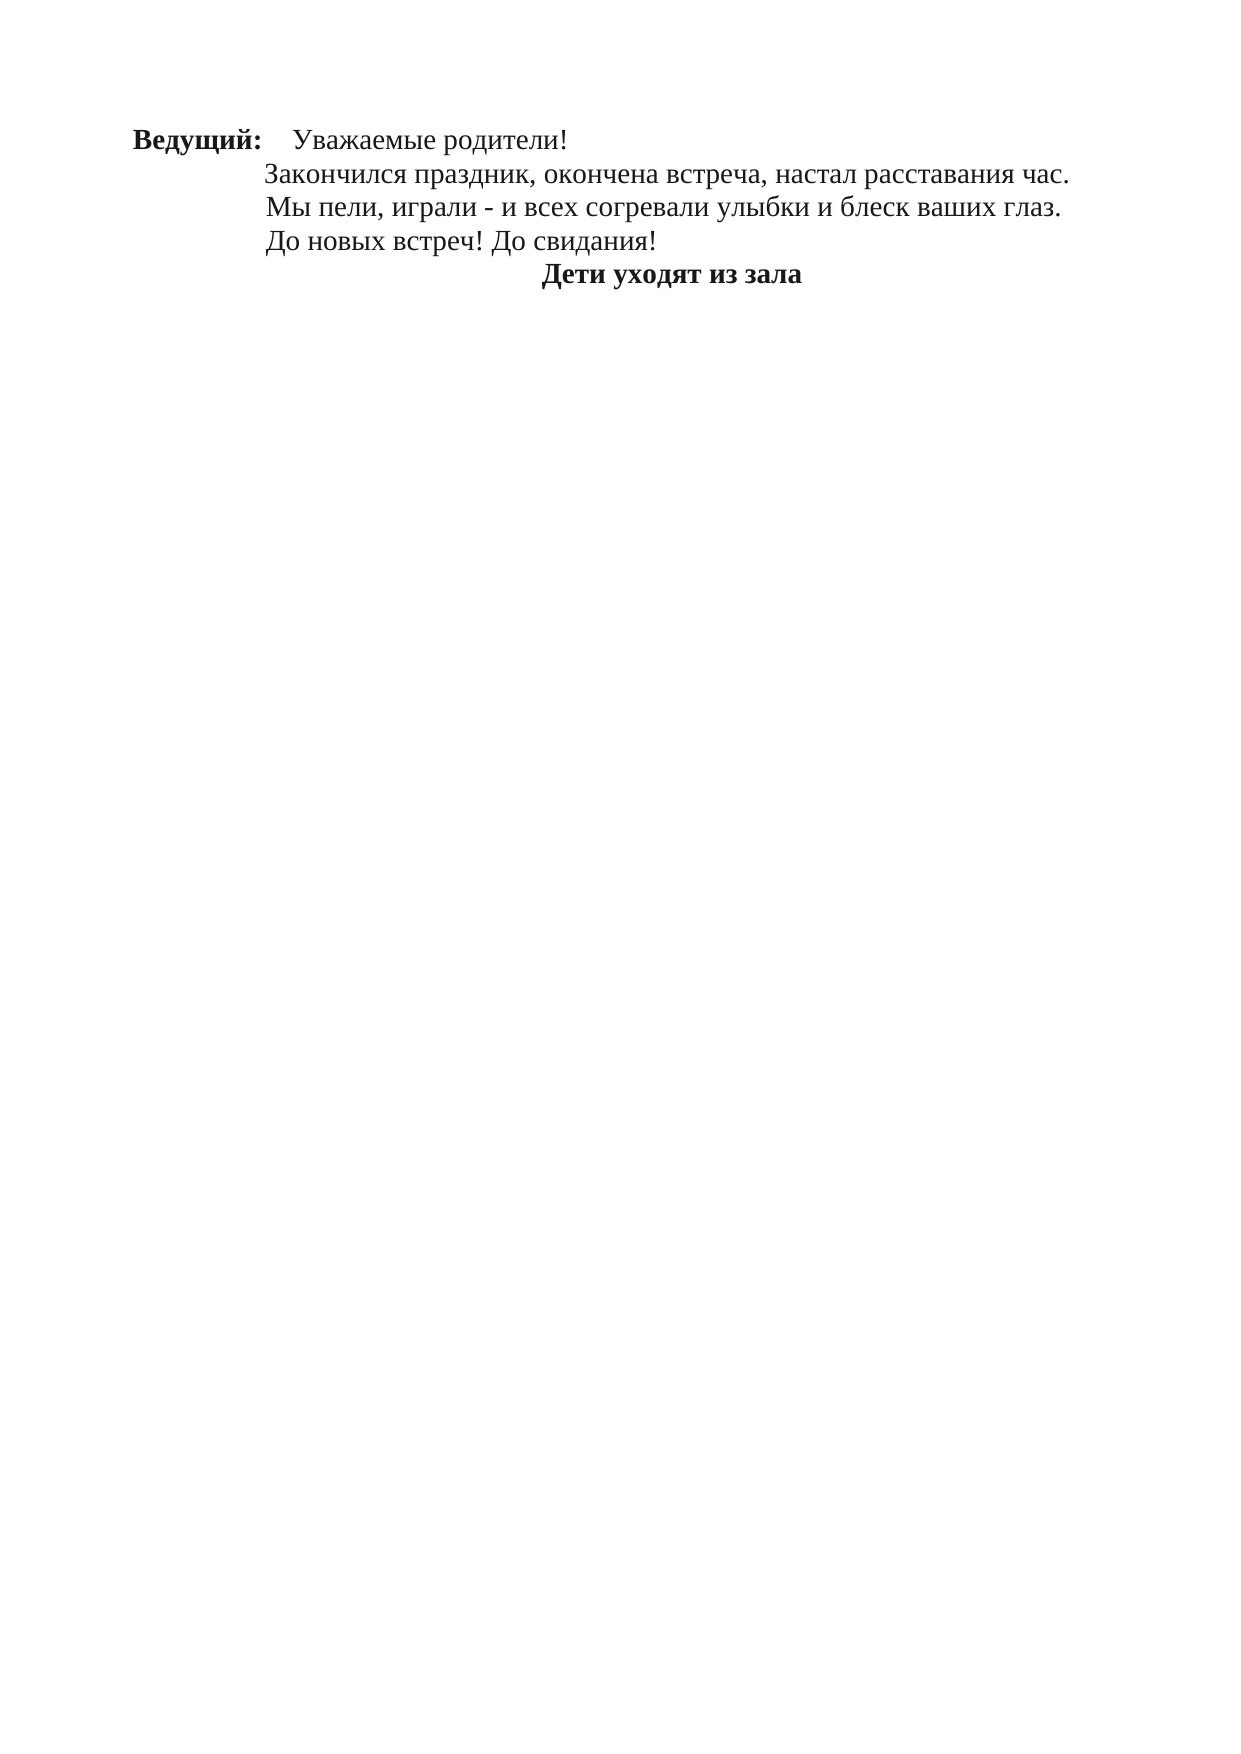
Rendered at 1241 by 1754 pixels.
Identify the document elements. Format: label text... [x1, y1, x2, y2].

text Мы пели, играли - и всех согревали улыбки и блеск ваших глаз. [192, 189, 1152, 223]
text До новых встреч! До свидания! [192, 223, 1152, 256]
text Закончился праздник, окончена встреча, настал расставания час. [118, 156, 1152, 189]
text Ведущий: Уважаемые родители! [118, 122, 1152, 156]
text Дети уходят из зала [192, 256, 1152, 290]
